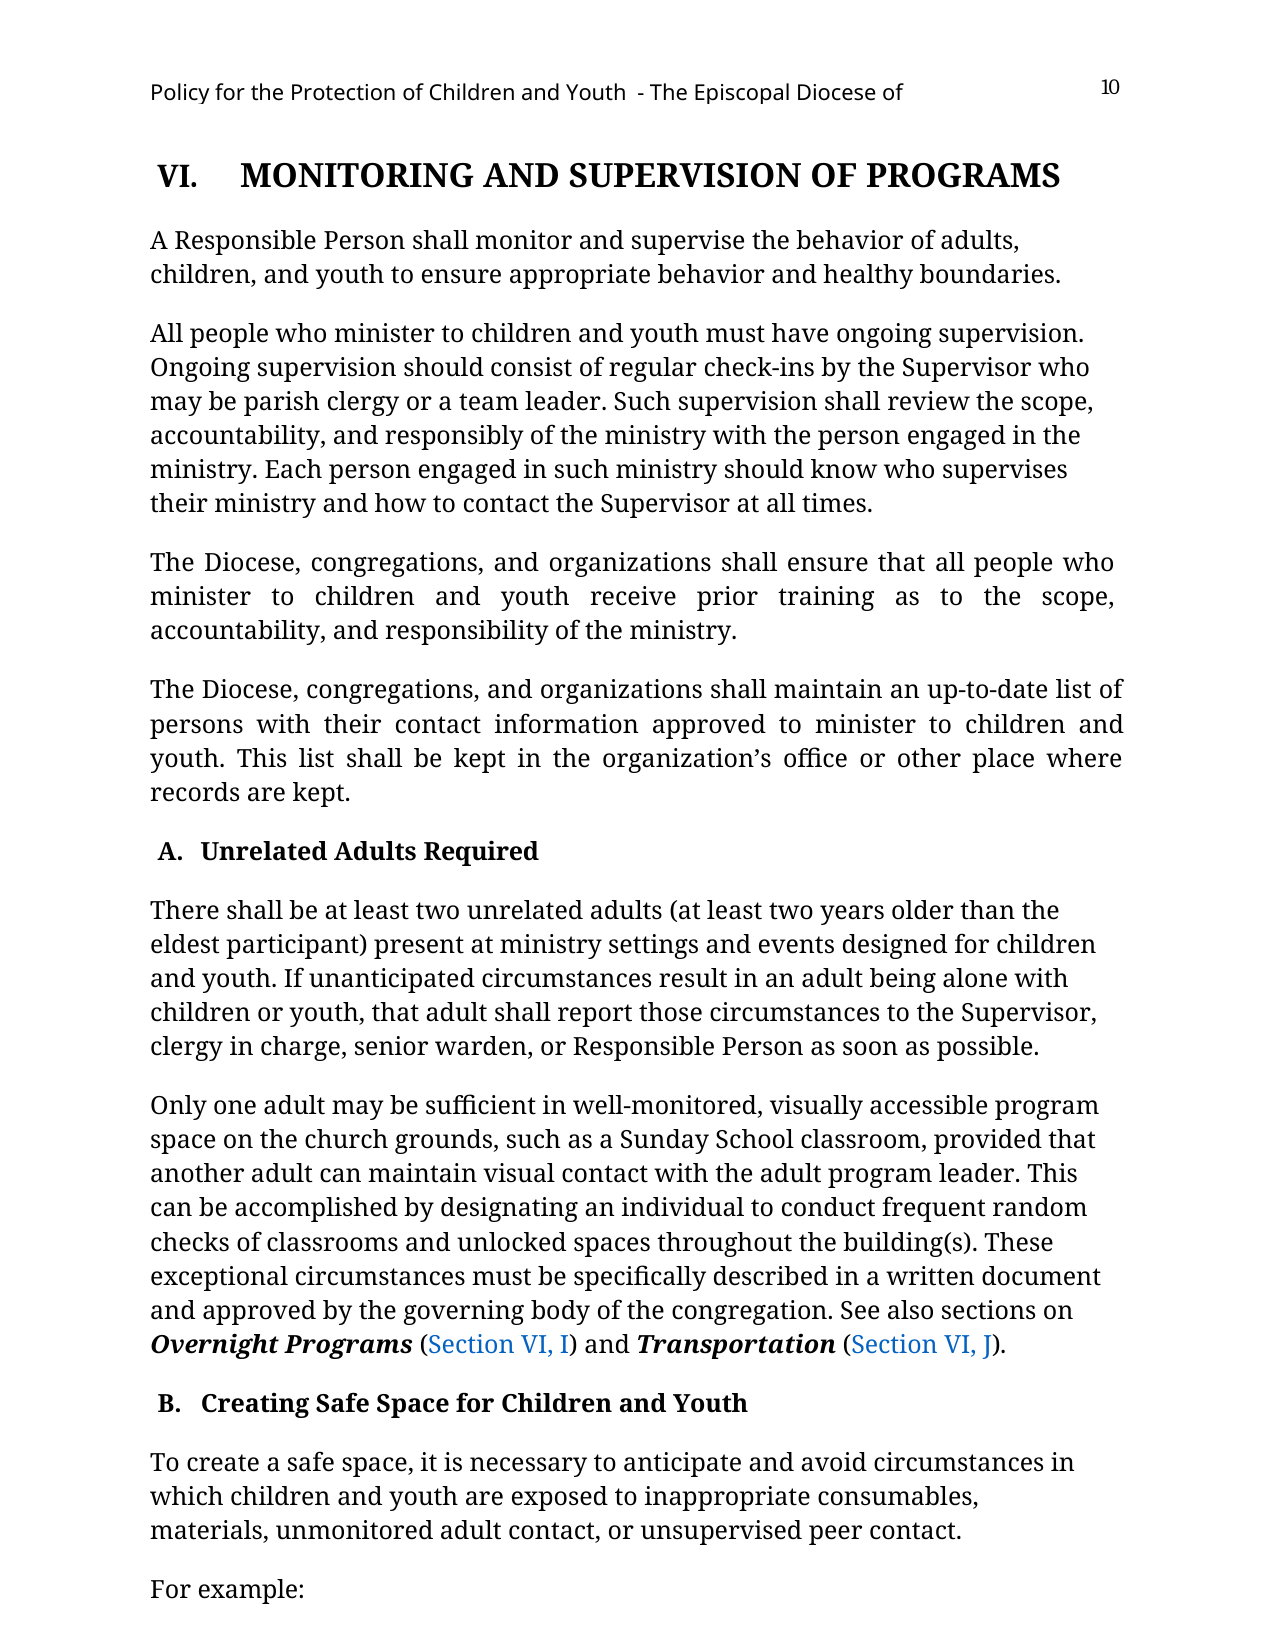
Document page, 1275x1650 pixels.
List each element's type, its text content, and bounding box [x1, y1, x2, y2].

text There shall be at least two unrelated adults (at least two years older than the eldest participant) present at ministry settings and events designed for children and youth. If unanticipated circumstances result in an adult being alone with children or youth, that adult shall report those circumstances to the Supervisor, clergy in charge, senior warden, or Responsible Person as soon as possible. [150, 893, 1102, 1063]
subtitle Creating Safe Space for Children and Youth [157, 1385, 1146, 1419]
subtitle MONITORING AND SUPERVISION OF PROGRAMS [157, 152, 1146, 197]
text A Responsible Person shall monitor and supervise the behavior of adults, children, and youth to ensure appropriate behavior and healthy boundaries. [150, 222, 1102, 291]
text To create a safe space, it is necessary to anticipate and avoid circumstances in which children and youth are exposed to inappropriate consumables, materials, unmonitored adult contact, or unsupervised peer contact. [150, 1444, 1102, 1547]
text Only one adult may be sufficient in well-monitored, visually accessible program space on the church grounds, such as a Sunday School classroom, provided that another adult can maintain visual contact with the adult program leader. This can be accomplished by designating an individual to conduct frequent random checks of classrooms and unlocked spaces throughout the building(s). These exceptional circumstances must be specifically described in a written document and approved by the governing body of the congregation. See also sections on Overnight Programs (Section VI, I) and Transportation (Section VI, J). [150, 1088, 1116, 1360]
text The Diocese, congregations, and organizations shall maintain an up-to-date list of persons with their contact information approved to minister to children and youth. This list shall be kept in the organization’s office or other place where records are kept. [150, 672, 1124, 808]
text The Diocese, congregations, and organizations shall ensure that all people who minister to children and youth receive prior training as to the scope, accountability, and responsibility of the ministry. [150, 545, 1115, 647]
text All people who minister to children and youth must have ongoing supervision. Ongoing supervision should consist of regular check-ins by the Supervisor who may be parish clergy or a team leader. Such supervision shall review the scope, accountability, and responsibly of the ministry with the person engaged in the ministry. Each person engaged in such ministry should know who supervises their ministry and how to contact the Supervisor at all times. [150, 316, 1122, 520]
subtitle Unrelated Adults Required [157, 833, 1146, 868]
text For example: [150, 1572, 1146, 1606]
